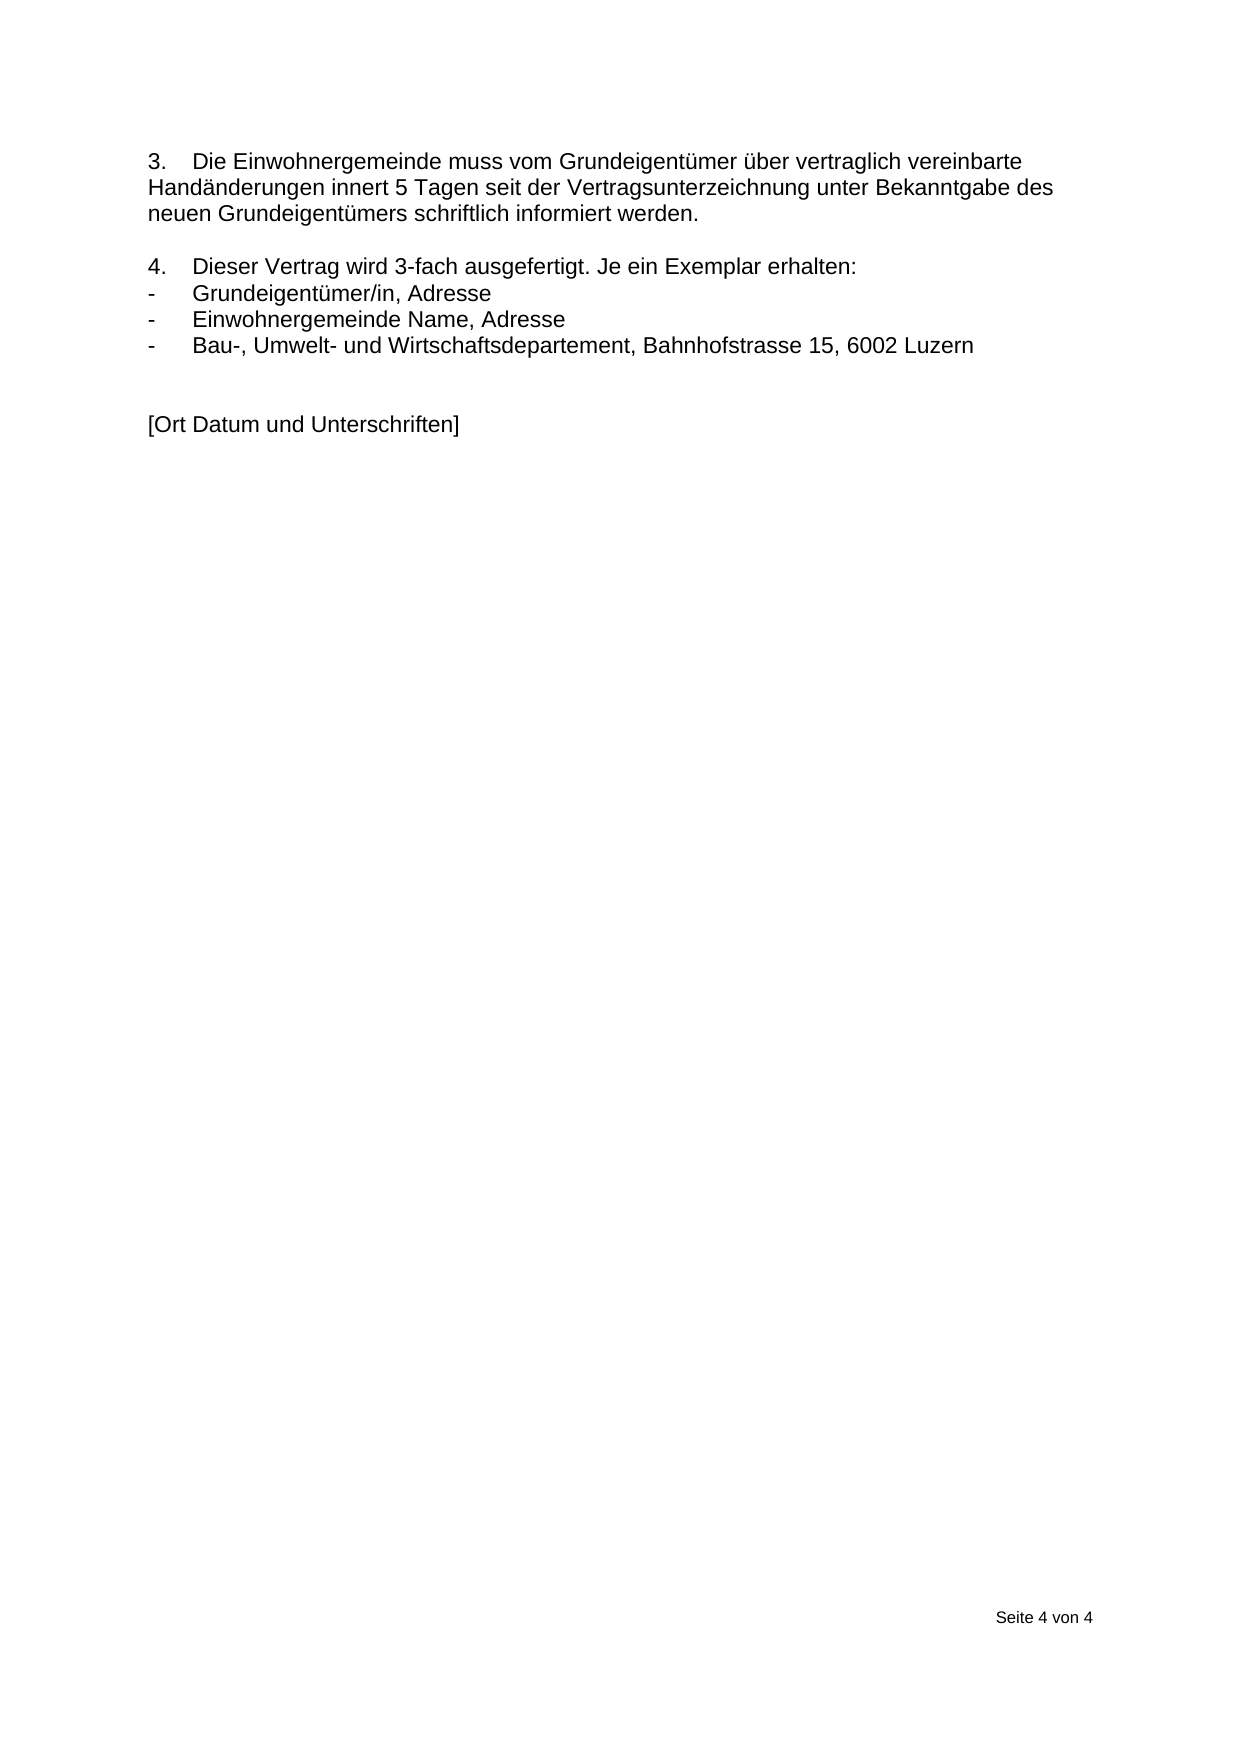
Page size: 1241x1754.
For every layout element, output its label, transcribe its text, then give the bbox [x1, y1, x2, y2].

list [Ort Datum und Unterschriften] [148, 411, 1092, 438]
list Grundeigentümer/in, Adresse [148, 279, 1092, 306]
list Die Einwohnergemeinde muss vom Grundeigentümer über vertraglich vereinbarte Handänderungen innert 5 Tagen seit der Vertragsunterzeichnung unter Bekanntgabe des neuen Grundeigentümers schriftlich informiert werden. [148, 148, 1092, 227]
list Dieser Vertrag wird 3-fach ausgefertigt. Je ein Exemplar erhalten: [148, 253, 1092, 279]
text - Bau-, Umwelt- und Wirtschaftsdepartement, Bahnhofstrasse 15, 6002 Luzern [148, 332, 1092, 358]
list Einwohnergemeinde Name, Adresse [148, 306, 1092, 332]
